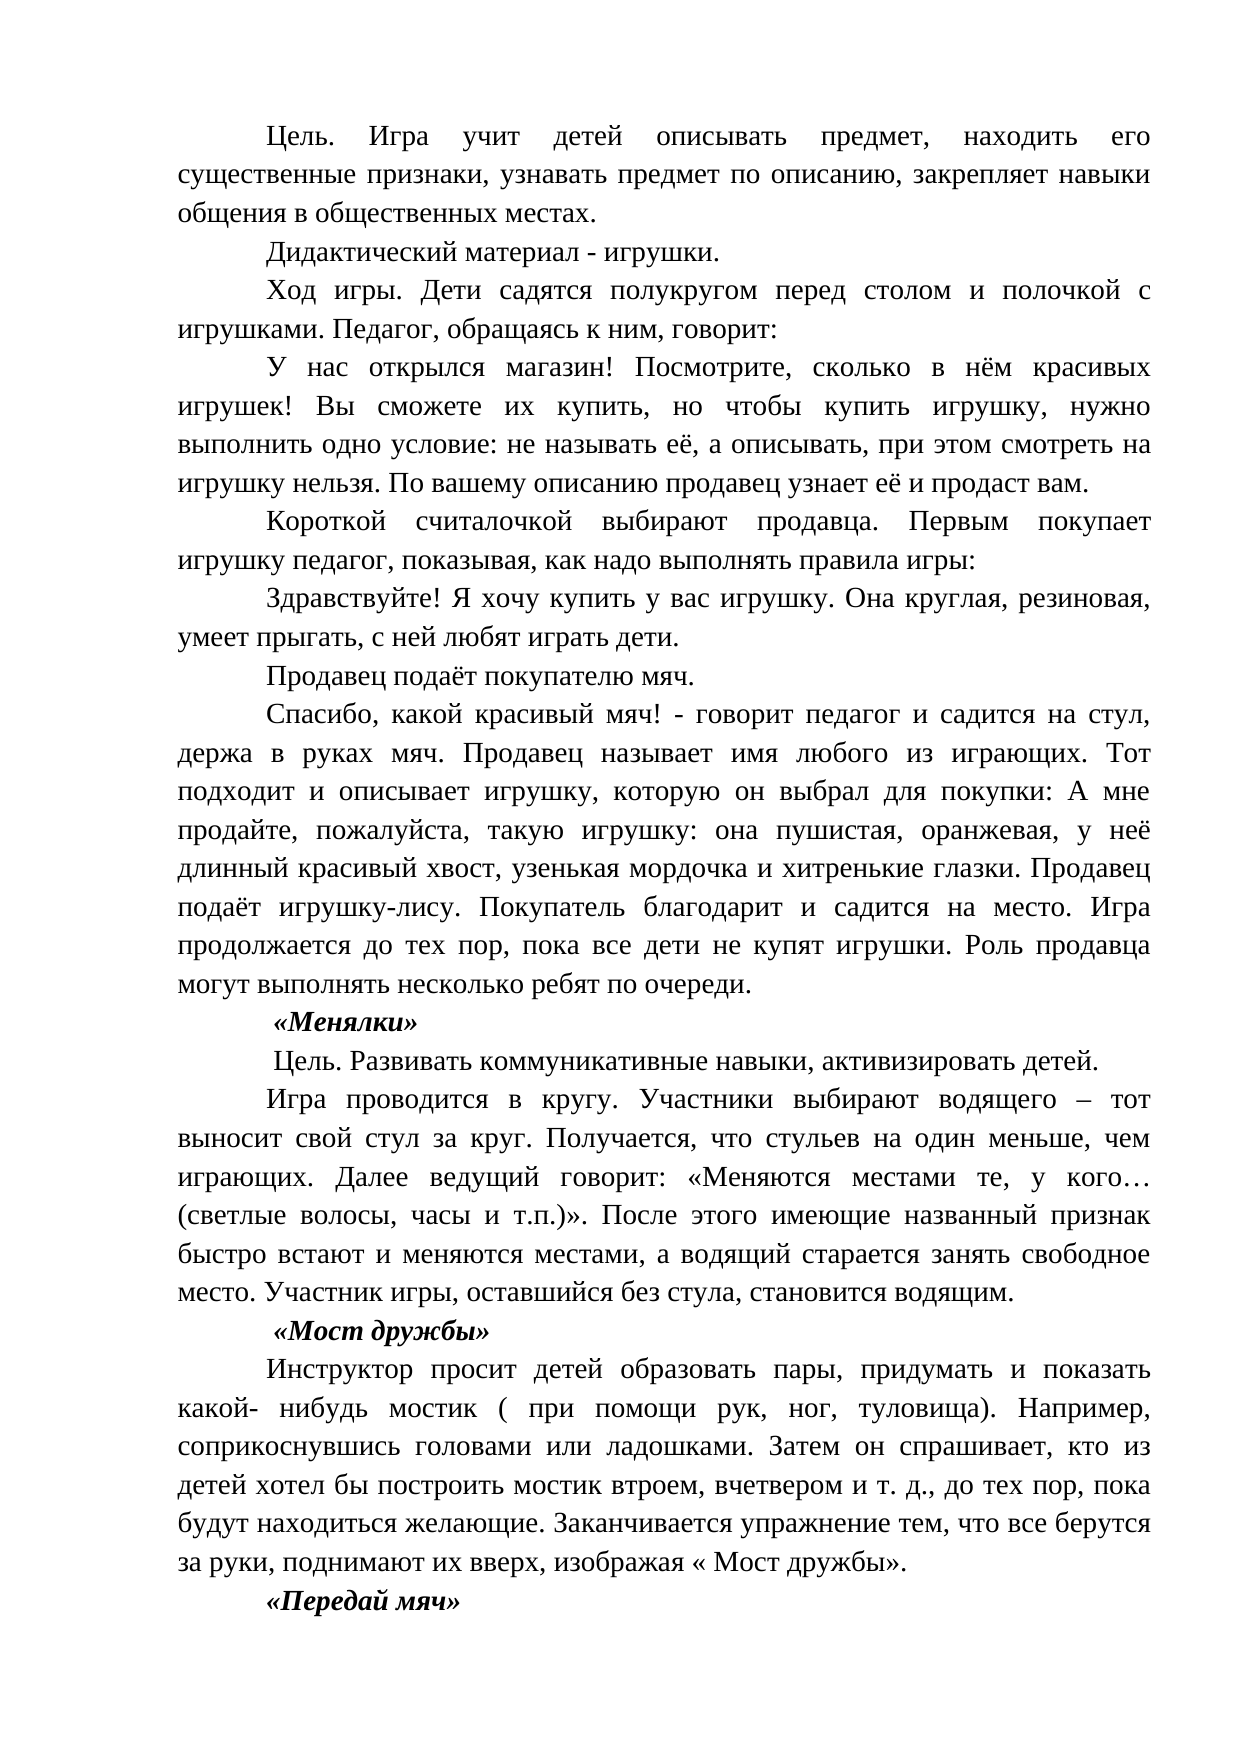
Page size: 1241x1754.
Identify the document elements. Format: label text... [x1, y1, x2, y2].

text Цель. Игра учит детей описывать предмет, находить его существенные признаки, узнавать предмет по описанию, закрепляет навыки общения в общественных местах. [177, 118, 1152, 229]
text Здравствуйте! Я хочу купить у вас игрушку. Она круглая, резиновая, умеет прыгать, с ней любят играть дети. [177, 581, 1152, 653]
text Игра проводится в кругу. Участники выбирают водящего – тот выносит свой стул за круг. Получается, что стульев на один меньше, чем играющих. Далее ведущий говорит: «Меняются местами те, у кого… (светлые волосы, часы и т.п.)». После этого имеющие названный признак быстро встают и меняются местами, а водящий старается занять свободное место. Участник игры, оставшийся без стула, становится водящим. [177, 1082, 1152, 1308]
text «Менялки» [177, 1004, 1152, 1038]
text Инструктор просит детей образовать пары, придумать и показать какой- нибудь мостик ( при помощи рук, ног, туловища). Например, соприкоснувшись головами или ладошками. Затем он спрашивает, кто из детей хотел бы построить мостик втроем, вчетвером и т. д., до тех пор, пока будут находиться желающие. Заканчивается упражнение тем, что все берутся за руки, поднимают их вверх, изображая « Мост дружбы». [177, 1351, 1152, 1578]
text Короткой считалочкой выбирают продавца. Первым покупает игрушку педагог, показывая, как надо выполнять правила игры: [177, 503, 1152, 576]
text Ход игры. Дети садятся полукругом перед столом и полочкой с игрушками. Педагог, обращаясь к ним, говорит: [177, 272, 1152, 344]
text Цель. Развивать коммуникативные навыки, активизировать детей. [177, 1043, 1152, 1077]
text Продавец подаёт покупателю мяч. [177, 658, 1152, 691]
text Дидактический материал - игрушки. [177, 234, 1152, 267]
text Спасибо, какой красивый мяч! - говорит педагог и садится на стул, держа в руках мяч. Продавец называет имя любого из играющих. Тот подходит и описывает игрушку, которую он выбрал для покупки: А мне продайте, пожалуйста, такую игрушку: она пушистая, оранжевая, у неё длинный красивый хвост, узенькая мордочка и хитренькие глазки. Продавец подаёт игрушку-лису. Покупатель благодарит и садится на место. Игра продолжается до тех пор, пока все дети не купят игрушки. Роль продавца могут выполнять несколько ребят по очереди. [177, 696, 1152, 999]
text «Передай мяч» [177, 1583, 1152, 1616]
text «Мост дружбы» [177, 1313, 1152, 1346]
text У нас открылся магазин! Посмотрите, сколько в нём красивых игрушек! Вы сможете их купить, но чтобы купить игрушку, нужно выполнить одно условие: не называть её, а описывать, при этом смотреть на игрушку нельзя. По вашему описанию продавец узнает её и продаст вам. [177, 349, 1152, 498]
